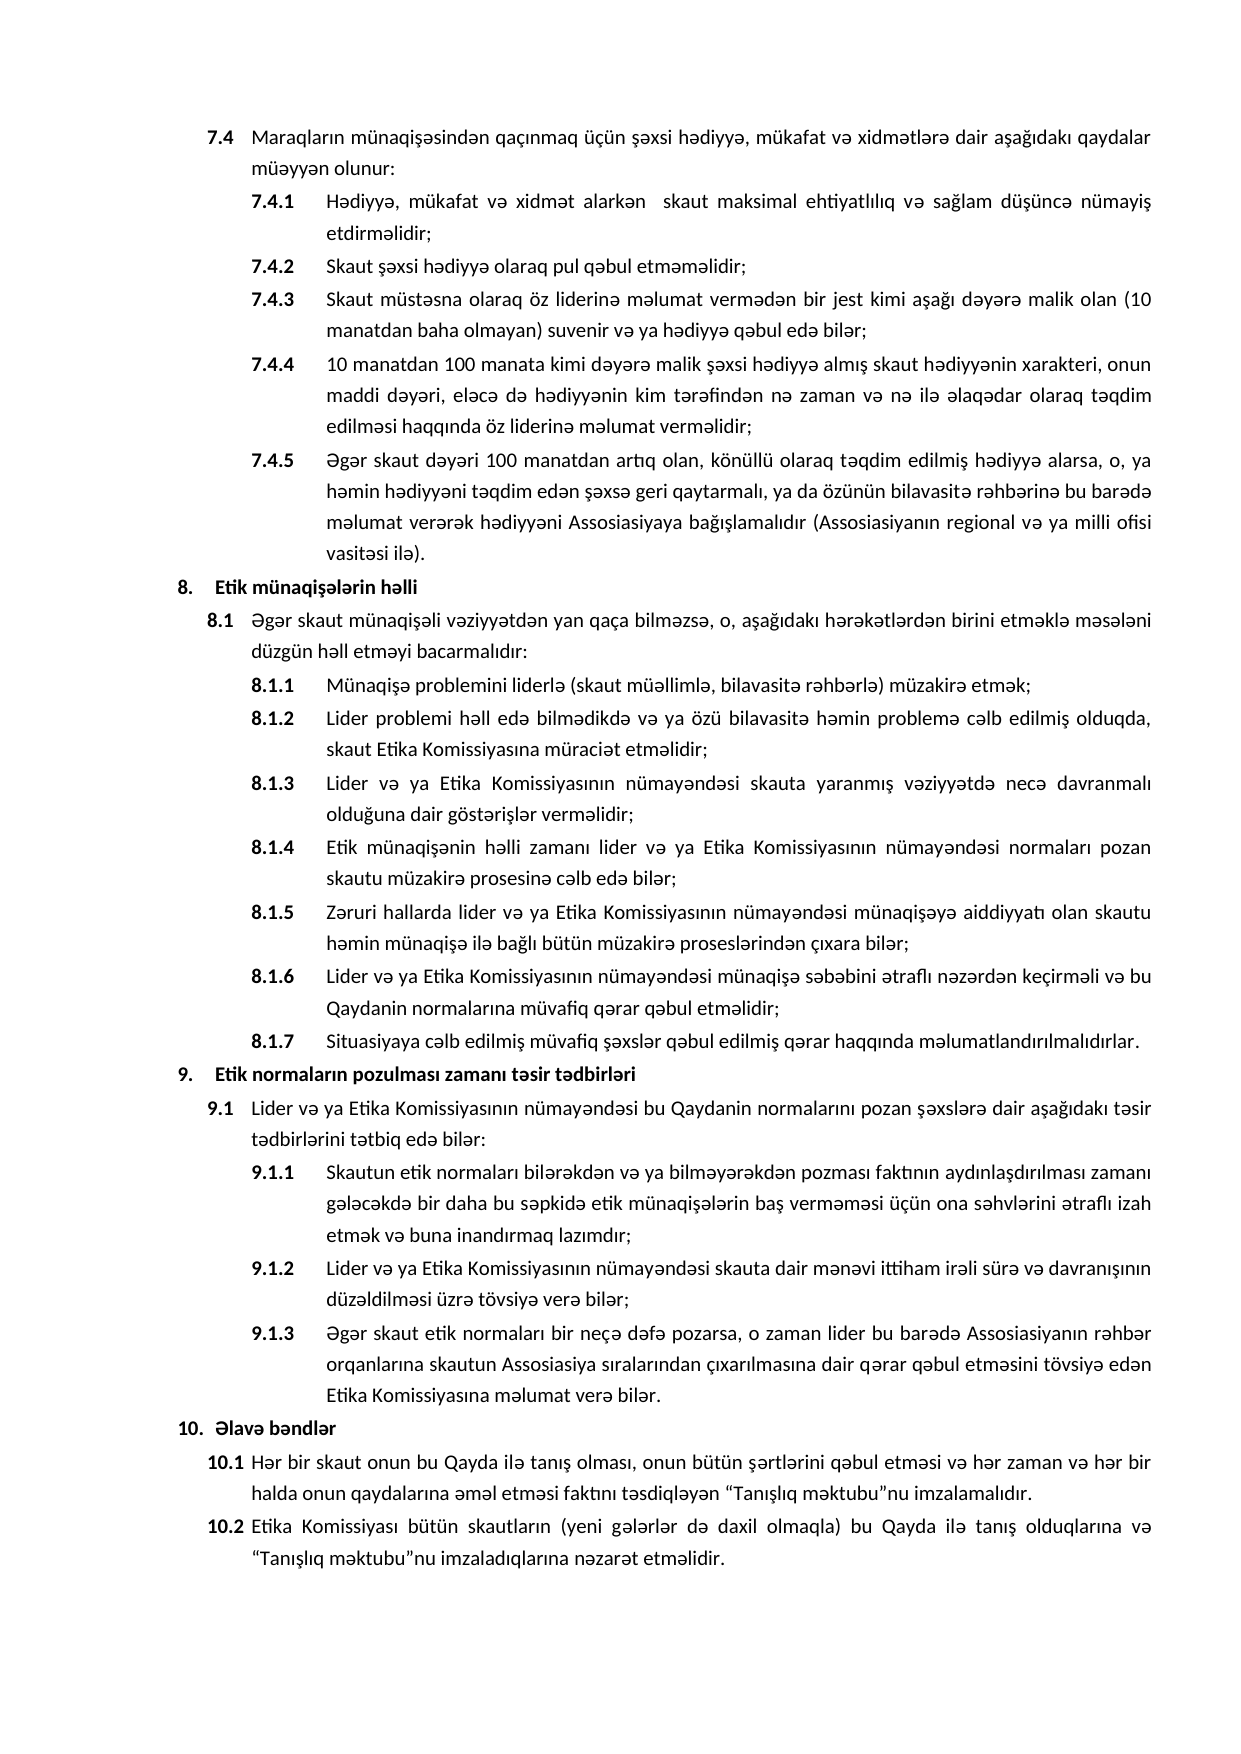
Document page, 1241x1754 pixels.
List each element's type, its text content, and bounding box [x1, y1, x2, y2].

text 8.1.7 Situasiyaya cəlb edilmiş müvafiq şəxslər qəbul edilmiş qərar haqqında məlumatlandırılmalıdırlar. [251, 1022, 1152, 1053]
text 8.1.6 Lider və ya Etika Komissiyasının nümayəndəsi münaqişə səbəbini ətraflı nəzərdən keçirməli və bu Qaydanin normalarına müvafiq qərar qəbul etməlidir; [251, 958, 1152, 1020]
text 8.1 Əgər skaut münaqişəli vəziyyətdən yan qaça bilməzsə, o, aşağıdakı hərəkətlərdən birini etməklə məsələni düzgün həll etməyi bacarmalıdır: [207, 601, 1152, 664]
text 7.4.3 Skaut müstəsna olaraq öz liderinə məlumat vermədən bir jest kimi aşağı dəyərə malik olan (10 manatdan baha olmayan) suvenir və ya hədiyyə qəbul edə bilər; [251, 281, 1152, 343]
text 8. Etik münaqişələrin həlli [177, 568, 1152, 599]
text 9. Etik normaların pozulması zamanı təsir tədbirləri [177, 1056, 1152, 1087]
text 9.1.3 Əgər skaut etik normaları bir neçə dəfə pozarsa, o zaman lider bu barədə Assosiasiyanın rəhbər orqanlarına skautun Assosiasiya sıralarından çıxarılmasına dair qərar qəbul etməsini tövsiyə edən Etika Komissiyasına məlumat verə bilər. [251, 1314, 1152, 1408]
text 7.4 Maraqların münaqişəsindən qaçınmaq üçün şəxsi hədiyyə, mükafat və xidmətlərə dair aşağıdakı qaydalar müəyyən olunur: [207, 118, 1152, 181]
text 10.2 Etika Komissiyası bütün skautların (yeni gələrlər də daxil olmaqla) bu Qayda ilə tanış olduqlarına və “Tanışlıq məktubu”nu imzaladıqlarına nəzarət etməlidir. [207, 1508, 1152, 1570]
text 7.4.4 10 manatdan 100 manata kimi dəyərə malik şəxsi hədiyyə almış skaut hədiyyənin xarakteri, onun maddi dəyəri, eləcə də hədiyyənin kim tərəfindən nə zaman və nə ilə əlaqədar olaraq təqdim edilməsi haqqında öz liderinə məlumat verməlidir; [251, 345, 1152, 439]
text 8.1.2 Lider problemi həll edə bilmədikdə və ya özü bilavasitə həmin problemə cəlb edilmiş olduqda, skaut Etika Komissiyasına müraciət etməlidir; [251, 699, 1152, 762]
text 10.1 Hər bir skaut onun bu Qayda ilə tanış olması, onun bütün şərtlərini qəbul etməsi və hər zaman və hər bir halda onun qaydalarına əməl etməsi faktını təsdiqləyən “Tanışlıq məktubu”nu imzalamalıdır. [207, 1443, 1152, 1506]
text 7.4.1 Hədiyyə, mükafat və xidmət alarkən skaut maksimal ehtiyatlılıq və sağlam düşüncə nümayiş etdirməlidir; [251, 183, 1152, 245]
text 7.4.2 Skaut şəxsi hədiyyə olaraq pul qəbul etməməlidir; [251, 247, 1152, 278]
text 10. Əlavə bəndlər [177, 1410, 1152, 1441]
text 8.1.3 Lider və ya Etika Komissiyasının nümayəndəsi skauta yaranmış vəziyyətdə necə davranmalı olduğuna dair göstərişlər verməlidir; [251, 764, 1152, 826]
text 9.1.1 Skautun etik normaları bilərəkdən və ya bilməyərəkdən pozması faktının aydınlaşdırılması zamanı gələcəkdə bir daha bu səpkidə etik münaqişələrin baş verməməsi üçün ona səhvlərini ətraflı izah etmək və buna inandırmaq lazımdır; [251, 1153, 1152, 1247]
text 7.4.5 Əgər skaut dəyəri 100 manatdan artıq olan, könüllü olaraq təqdim edilmiş hədiyyə alarsa, o, ya həmin hədiyyəni təqdim edən şəxsə geri qaytarmalı, ya da özünün bilavasitə rəhbərinə bu barədə məlumat verərək hədiyyəni Assosiasiyaya bağışlamalıdır (Assosiasiyanın regional və ya milli ofisi vasitəsi ilə). [251, 441, 1152, 566]
text 8.1.1 Münaqişə problemini liderlə (skaut müəllimlə, bilavasitə rəhbərlə) müzakirə etmək; [251, 666, 1152, 697]
text 8.1.4 Etik münaqişənin həlli zamanı lider və ya Etika Komissiyasının nümayəndəsi normaları pozan skautu müzakirə prosesinə cəlb edə bilər; [251, 828, 1152, 891]
text 9.1 Lider və ya Etika Komissiyasının nümayəndəsi bu Qaydanin normalarını pozan şəxslərə dair aşağıdakı təsir tədbirlərini tətbiq edə bilər: [207, 1089, 1152, 1151]
text 9.1.2 Lider və ya Etika Komissiyasının nümayəndəsi skauta dair mənəvi ittiham irəli sürə və davranışının düzəldilməsi üzrə tövsiyə verə bilər; [251, 1249, 1152, 1312]
text 8.1.5 Zəruri hallarda lider və ya Etika Komissiyasının nümayəndəsi münaqişəyə aiddiyyatı olan skautu həmin münaqişə ilə bağlı bütün müzakirə proseslərindən çıxara bilər; [251, 893, 1152, 956]
